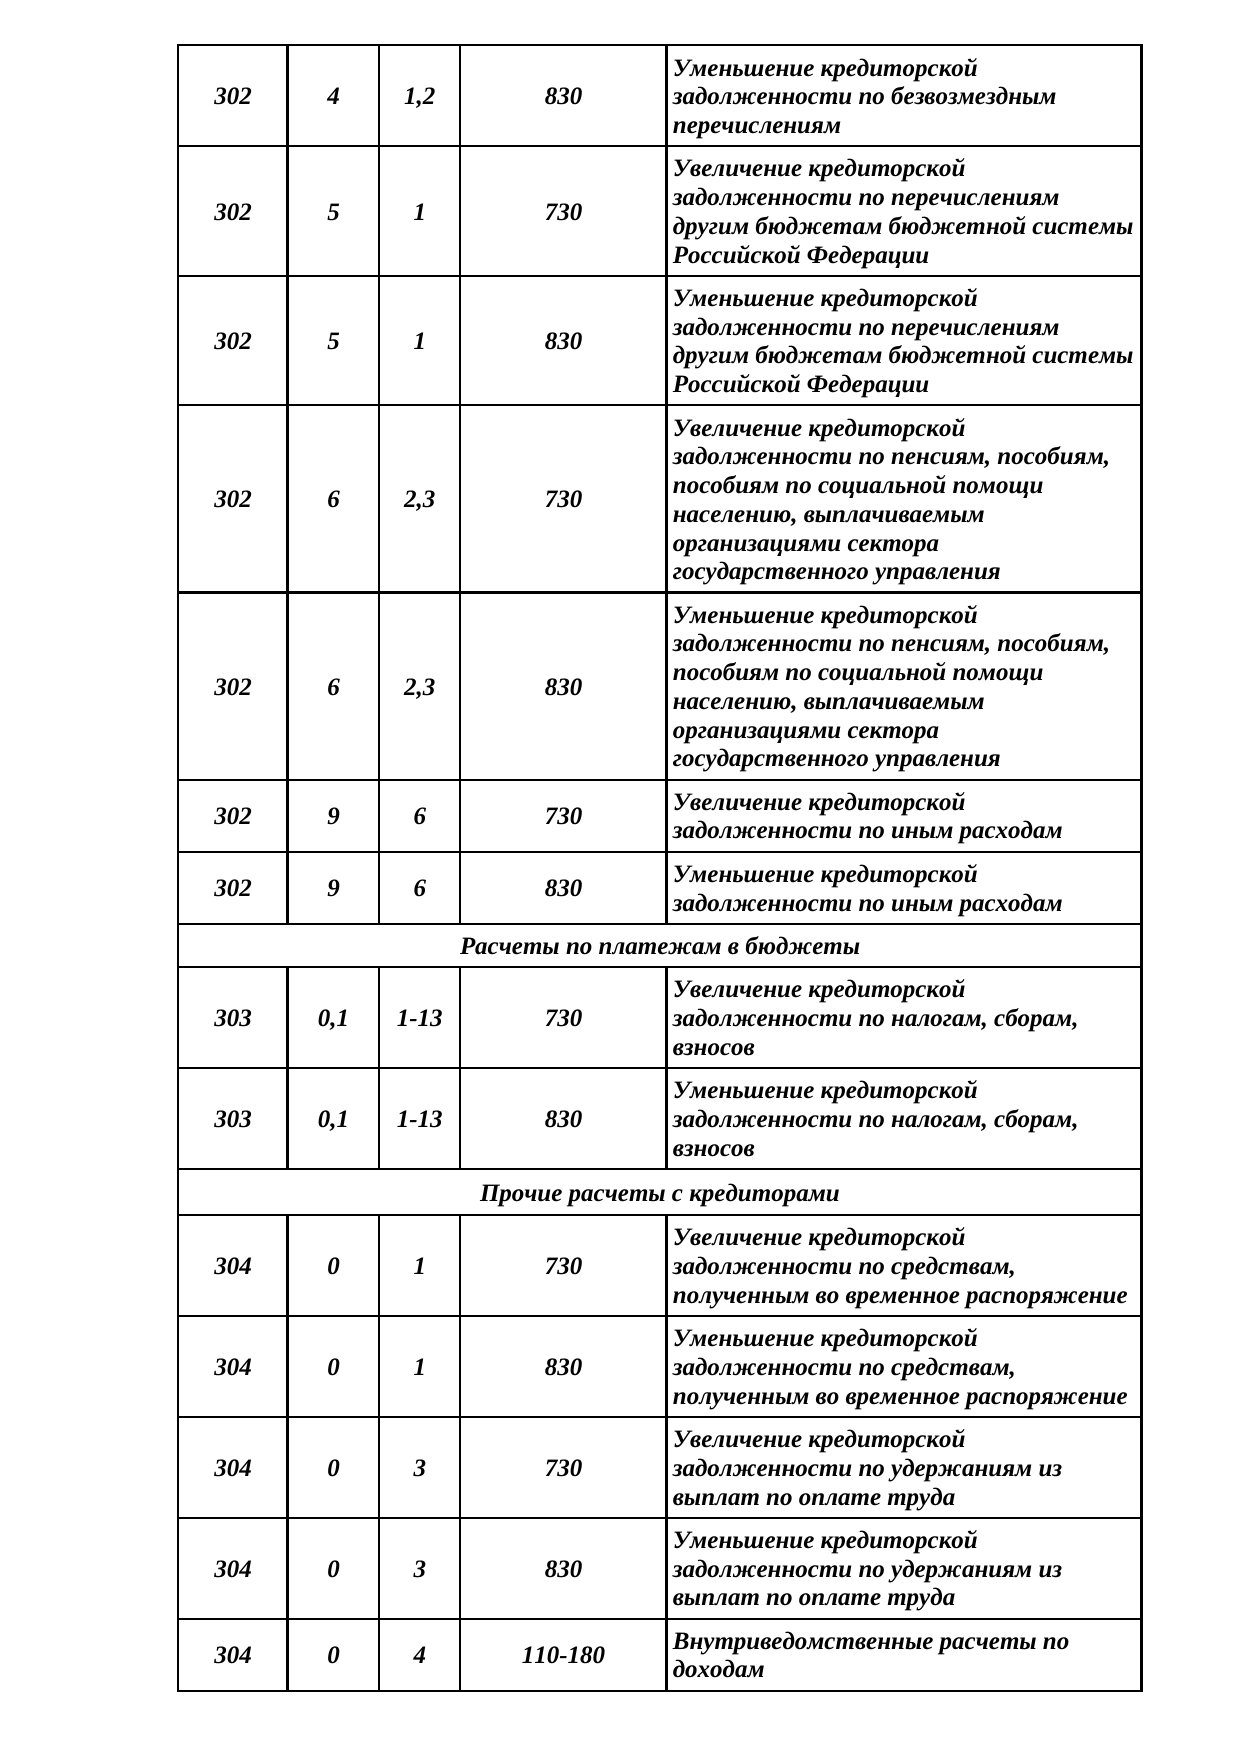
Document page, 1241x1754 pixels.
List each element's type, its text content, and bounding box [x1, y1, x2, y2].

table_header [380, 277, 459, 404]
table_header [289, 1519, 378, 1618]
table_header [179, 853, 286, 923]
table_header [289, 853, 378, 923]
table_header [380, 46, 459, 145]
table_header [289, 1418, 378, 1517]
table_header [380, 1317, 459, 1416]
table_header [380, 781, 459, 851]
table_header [461, 46, 665, 145]
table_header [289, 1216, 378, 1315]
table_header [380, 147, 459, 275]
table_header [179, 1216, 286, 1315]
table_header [668, 46, 1140, 145]
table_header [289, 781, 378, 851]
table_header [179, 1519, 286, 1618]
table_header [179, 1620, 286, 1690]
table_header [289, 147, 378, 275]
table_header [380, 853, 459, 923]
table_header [461, 1620, 665, 1690]
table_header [461, 1519, 665, 1618]
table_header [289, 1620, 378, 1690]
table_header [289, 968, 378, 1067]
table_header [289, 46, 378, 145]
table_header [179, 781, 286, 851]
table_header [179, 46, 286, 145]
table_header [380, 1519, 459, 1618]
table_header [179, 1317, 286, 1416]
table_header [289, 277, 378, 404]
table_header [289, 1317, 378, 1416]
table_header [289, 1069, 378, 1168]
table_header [1143, 44, 1152, 1692]
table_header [668, 1519, 1140, 1618]
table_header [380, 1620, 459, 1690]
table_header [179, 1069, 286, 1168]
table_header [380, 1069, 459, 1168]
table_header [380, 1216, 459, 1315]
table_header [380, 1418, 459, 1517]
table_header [668, 1620, 1140, 1690]
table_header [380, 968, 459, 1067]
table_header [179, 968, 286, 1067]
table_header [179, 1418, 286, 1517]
